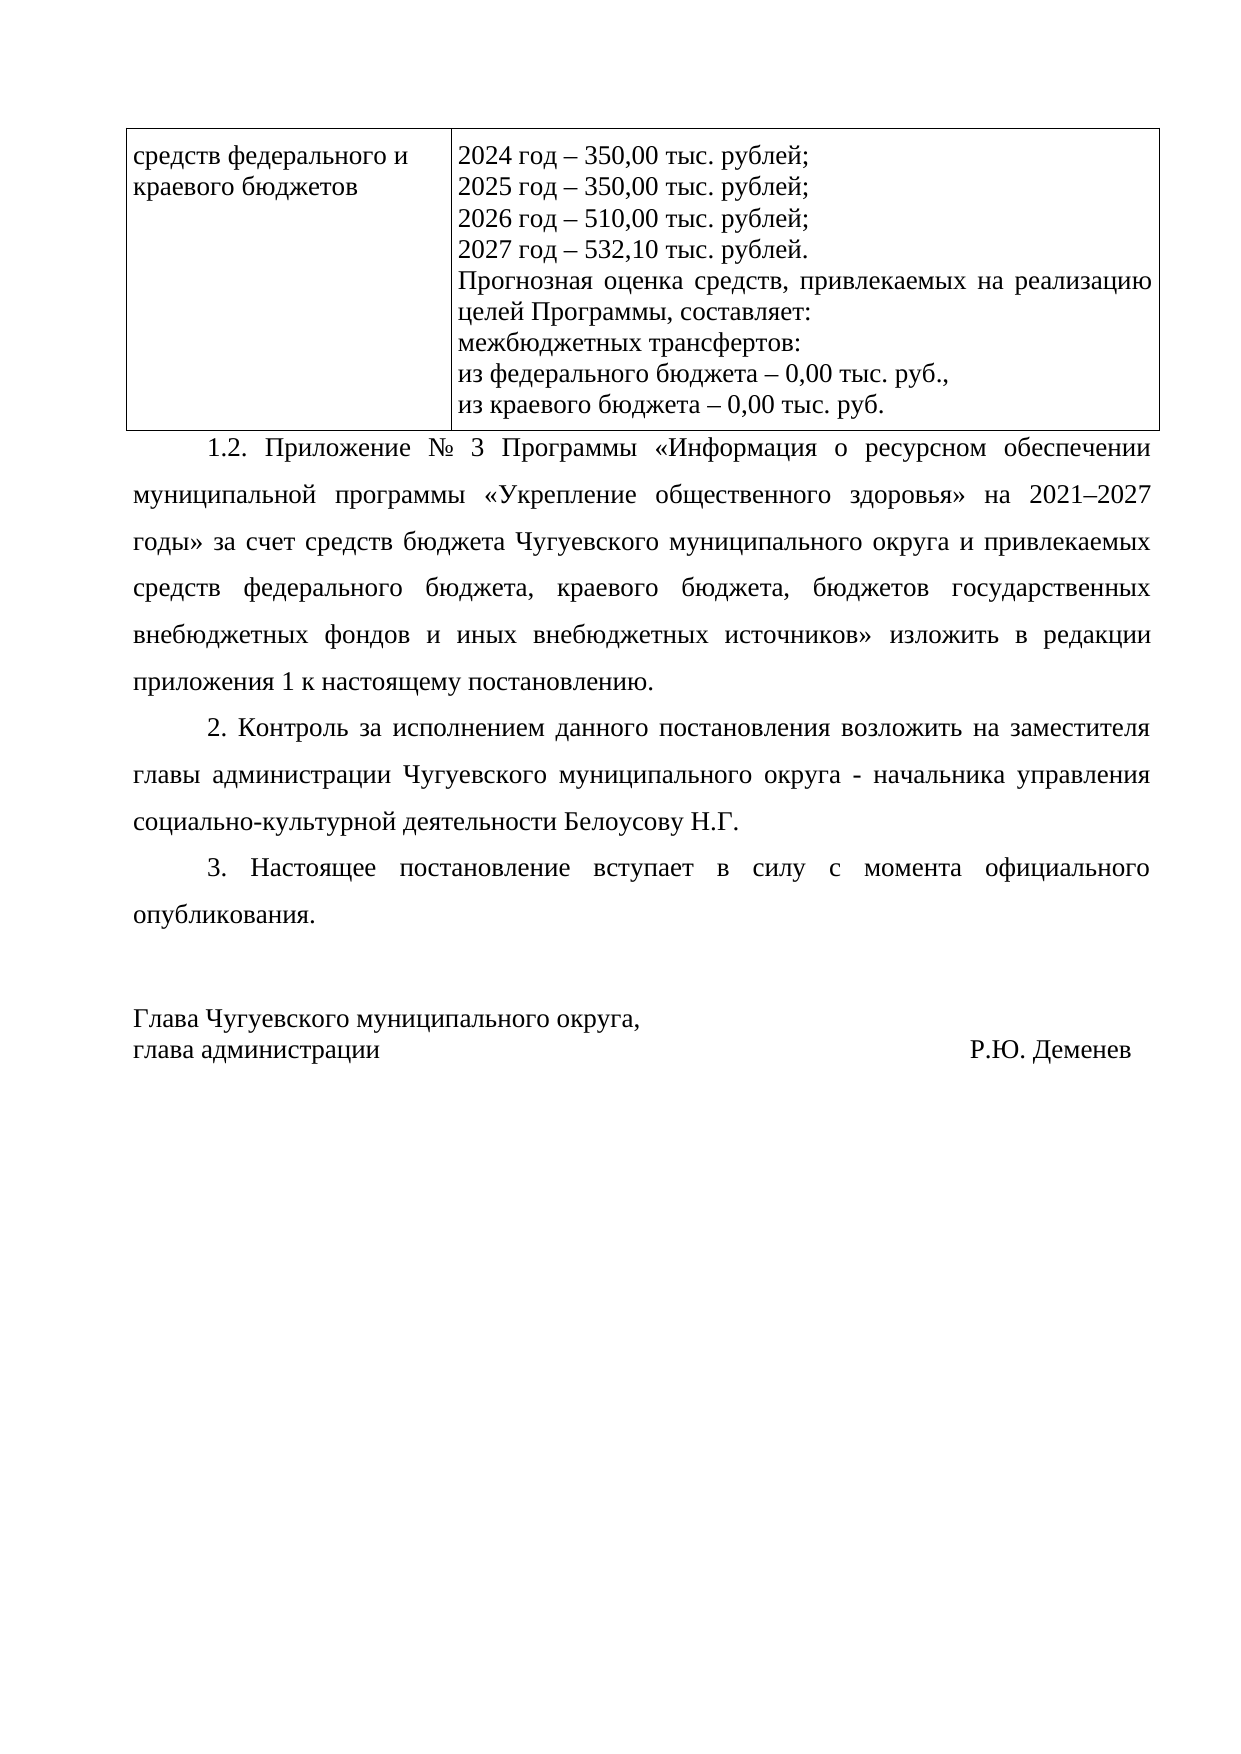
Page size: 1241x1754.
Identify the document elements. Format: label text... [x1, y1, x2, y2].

text 1.2. Приложение № 3 Программы «Информация о ресурсном обеспечении муниципальной программы «Укрепление общественного здоровья» на 2021–2027 годы» за счет средств бюджета Чугуевского муниципального округа и привлекаемых средств федерального бюджета, краевого бюджета, бюджетов государственных внебюджетных фондов и иных внебюджетных источников» изложить в редакции приложения 1 к настоящему постановлению. [133, 431, 1152, 696]
text глава администрации Р.Ю. Деменев [133, 1033, 1152, 1064]
text 3. Настоящее постановление вступает в силу с момента официального опубликования. [133, 851, 1152, 929]
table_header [127, 129, 451, 430]
text 2. Контроль за исполнением данного постановления возложить на заместителя главы администрации Чугуевского муниципального округа - начальника управления социально-культурной деятельности Белоусову Н.Г. [133, 711, 1152, 836]
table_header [452, 129, 1159, 430]
text Глава Чугуевского муниципального округа, [133, 1002, 1152, 1033]
